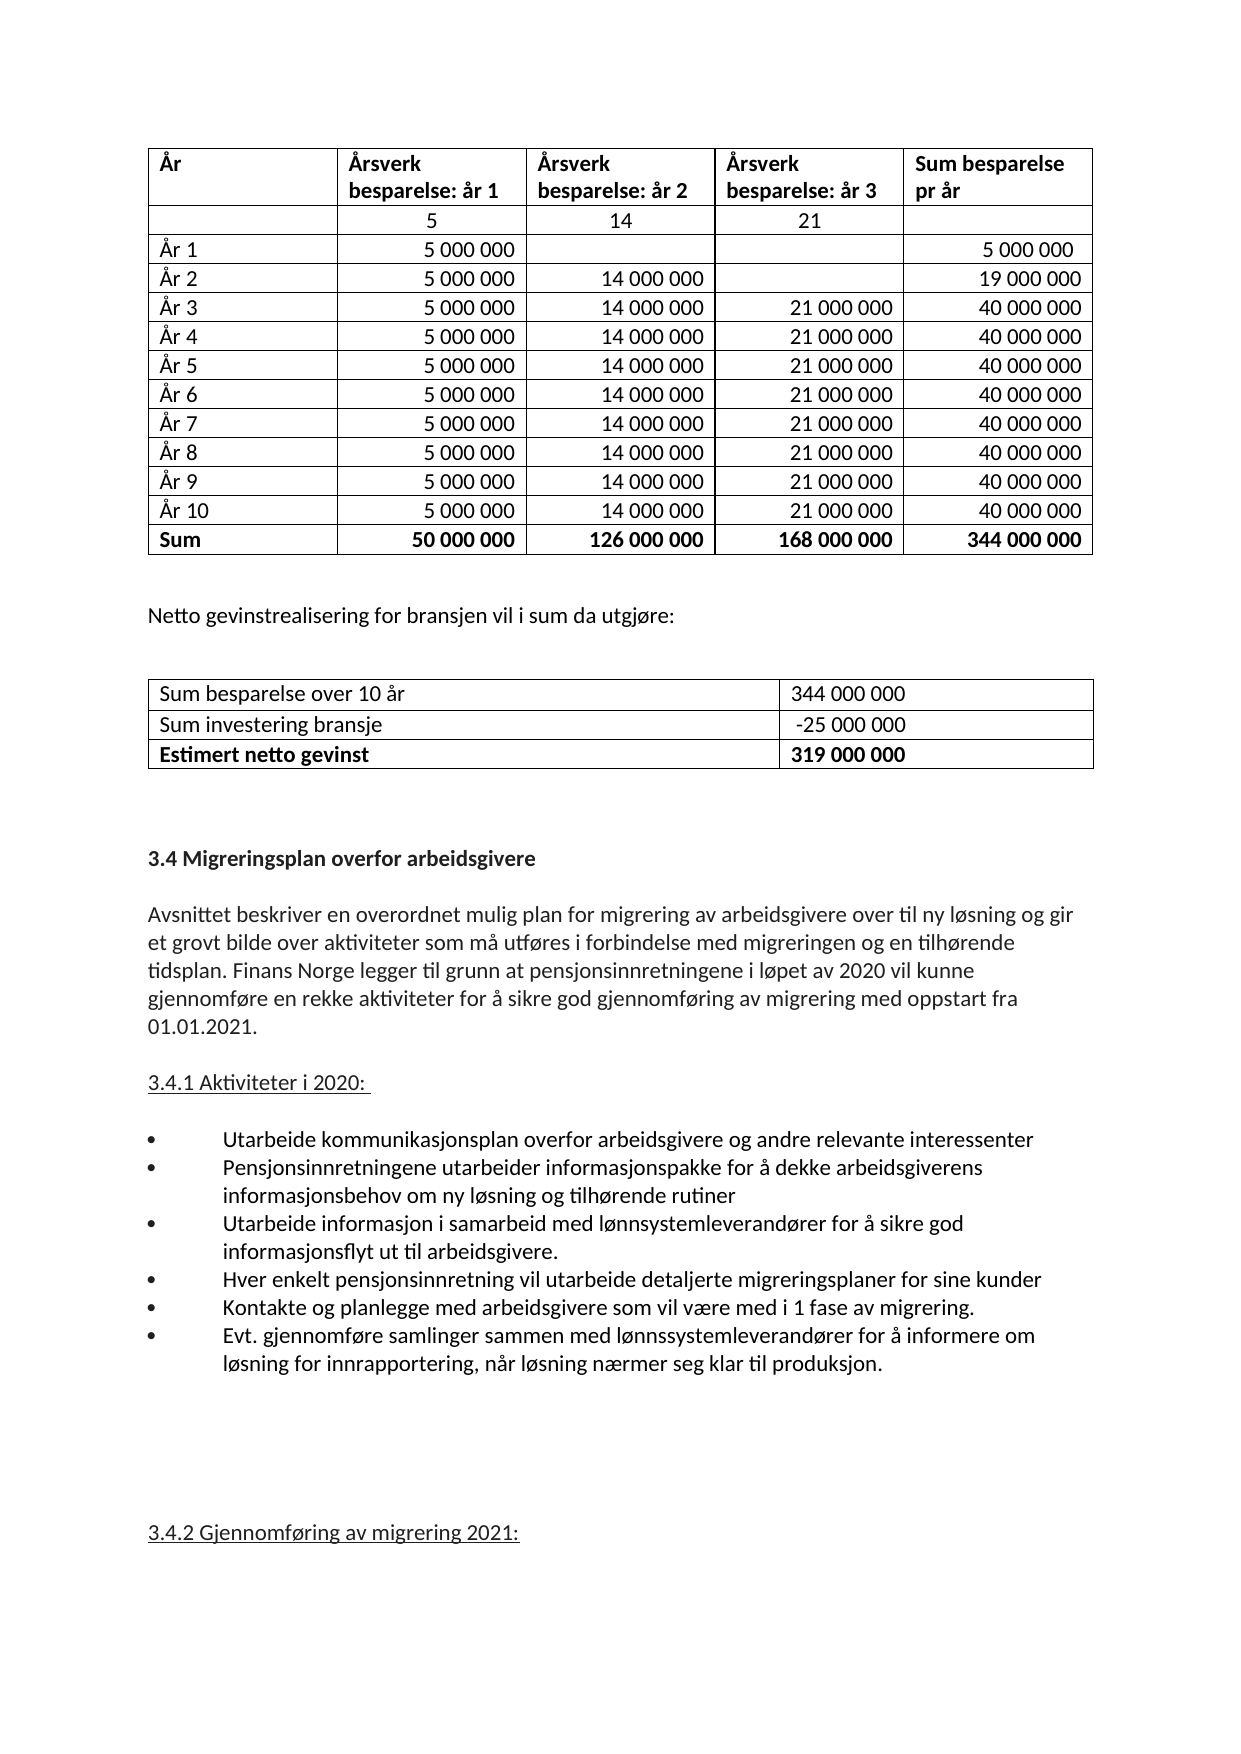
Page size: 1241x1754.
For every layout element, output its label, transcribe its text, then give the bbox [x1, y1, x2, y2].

table_cell 126 000 000 [527, 525, 714, 553]
table_header Årsverk besparelse: år 3 [716, 149, 903, 205]
table_cell År 3 [149, 293, 337, 321]
table_cell 5 000 000 [338, 438, 526, 466]
table_cell 5 000 000 [338, 293, 526, 321]
table_cell 5 000 000 [904, 235, 1092, 263]
table_cell 5 000 000 [338, 409, 526, 437]
table_cell 14 [527, 206, 714, 234]
text 3.4.2 Gjennomføring av migrering 2021: [148, 1518, 1093, 1574]
table_cell 14 000 000 [527, 467, 714, 495]
list Evt. gjennomføre samlinger sammen med lønnssystemleverandører for å informere om løsning for innrapportering, når løsning nærmer seg klar til produksjon. [148, 1321, 1093, 1377]
table_cell 344 000 000 [904, 525, 1092, 553]
table_cell 5 000 000 [338, 322, 526, 350]
table_cell 21 000 000 [716, 351, 903, 379]
table_cell 14 000 000 [527, 351, 714, 379]
table_cell 40 000 000 [904, 322, 1092, 350]
table_cell År 1 [149, 235, 337, 263]
table_cell 168 000 000 [716, 525, 903, 553]
table_cell 5 [338, 206, 526, 234]
table_cell 40 000 000 [904, 467, 1092, 495]
table_cell 319 000 000 [780, 740, 1093, 768]
list Pensjonsinnretningene utarbeider informasjonspakke for å dekke arbeidsgiverens informasjonsbehov om ny løsning og tilhørende rutiner [148, 1153, 1093, 1209]
list Hver enkelt pensjonsinnretning vil utarbeide detaljerte migreringsplaner for sine kunder [148, 1265, 1093, 1293]
table_cell [149, 206, 337, 234]
table_cell År 7 [149, 409, 337, 437]
table_cell [527, 235, 714, 263]
table_cell Sum [149, 525, 337, 553]
table_header Sum besparelse over 10 år [149, 680, 779, 709]
table_header Årsverk besparelse: år 2 [527, 149, 714, 205]
table_cell Sum investering bransje [149, 711, 779, 739]
table_cell 5 000 000 [338, 467, 526, 495]
table_cell 40 000 000 [904, 496, 1092, 524]
table_cell 14 000 000 [527, 409, 714, 437]
table_cell 14 000 000 [527, 438, 714, 466]
table_header Sum besparelse pr år [904, 149, 1092, 205]
table_header 344 000 000 [780, 680, 1093, 709]
table_cell År 6 [149, 380, 337, 408]
table_cell 21 000 000 [716, 438, 903, 466]
table_cell 40 000 000 [904, 438, 1092, 466]
text Avsnittet beskriver en overordnet mulig plan for migrering av arbeidsgivere over til ny løsning og gir et grovt bilde over aktiviteter som må utføres i forbindelse med migreringen og en tilhørende tidsplan. Finans Norge legger til grunn at pensjonsinnretningene i løpet av 2020 vil kunne gjennomføre en rekke aktiviteter for å sikre god gjennomføring av migrering med oppstart fra 01.01.2021. [148, 900, 1093, 1041]
table_cell 21 000 000 [716, 467, 903, 495]
table_cell År 5 [149, 351, 337, 379]
table_cell 21 000 000 [716, 322, 903, 350]
table_cell 40 000 000 [904, 380, 1092, 408]
table_cell 21 [716, 206, 903, 234]
table_cell År 10 [149, 496, 337, 524]
text 3.4 Migreringsplan overfor arbeidsgivere [148, 844, 1093, 900]
table_cell 14 000 000 [527, 496, 714, 524]
table_cell [716, 235, 903, 263]
table_cell 5 000 000 [338, 380, 526, 408]
table_cell 19 000 000 [904, 264, 1092, 292]
table_cell 40 000 000 [904, 351, 1092, 379]
table_cell År 9 [149, 467, 337, 495]
table_cell 14 000 000 [527, 293, 714, 321]
text Netto gevinstrealisering for bransjen vil i sum da utgjøre: [148, 601, 1093, 659]
list Utarbeide informasjon i samarbeid med lønnsystemleverandører for å sikre god informasjonsflyt ut til arbeidsgivere. [148, 1209, 1093, 1265]
table_header Årsverk besparelse: år 1 [338, 149, 526, 205]
table_cell Estimert netto gevinst [149, 740, 779, 768]
table_cell År 2 [149, 264, 337, 292]
table_cell 21 000 000 [716, 496, 903, 524]
list Utarbeide kommunikasjonsplan overfor arbeidsgivere og andre relevante interessenter [148, 1125, 1093, 1153]
table_cell 5 000 000 [338, 351, 526, 379]
table_cell 5 000 000 [338, 235, 526, 263]
table_cell 50 000 000 [338, 525, 526, 553]
table_header År [149, 149, 337, 205]
table_cell 40 000 000 [904, 293, 1092, 321]
list Kontakte og planlegge med arbeidsgivere som vil være med i 1 fase av migrering. [148, 1293, 1093, 1321]
table_cell 14 000 000 [527, 322, 714, 350]
table_cell 21 000 000 [716, 380, 903, 408]
table_cell [716, 264, 903, 292]
table_cell År 4 [149, 322, 337, 350]
text 3.4.1 Aktiviteter i 2020: [148, 1068, 1093, 1125]
table_cell 5 000 000 [338, 496, 526, 524]
table_cell 40 000 000 [904, 409, 1092, 437]
table_cell [904, 206, 1092, 234]
table_cell 21 000 000 [716, 293, 903, 321]
table_cell 5 000 000 [338, 264, 526, 292]
table_cell År 8 [149, 438, 337, 466]
table_cell -25 000 000 [780, 711, 1093, 739]
table_cell 14 000 000 [527, 264, 714, 292]
table_cell 14 000 000 [527, 380, 714, 408]
table_cell 21 000 000 [716, 409, 903, 437]
